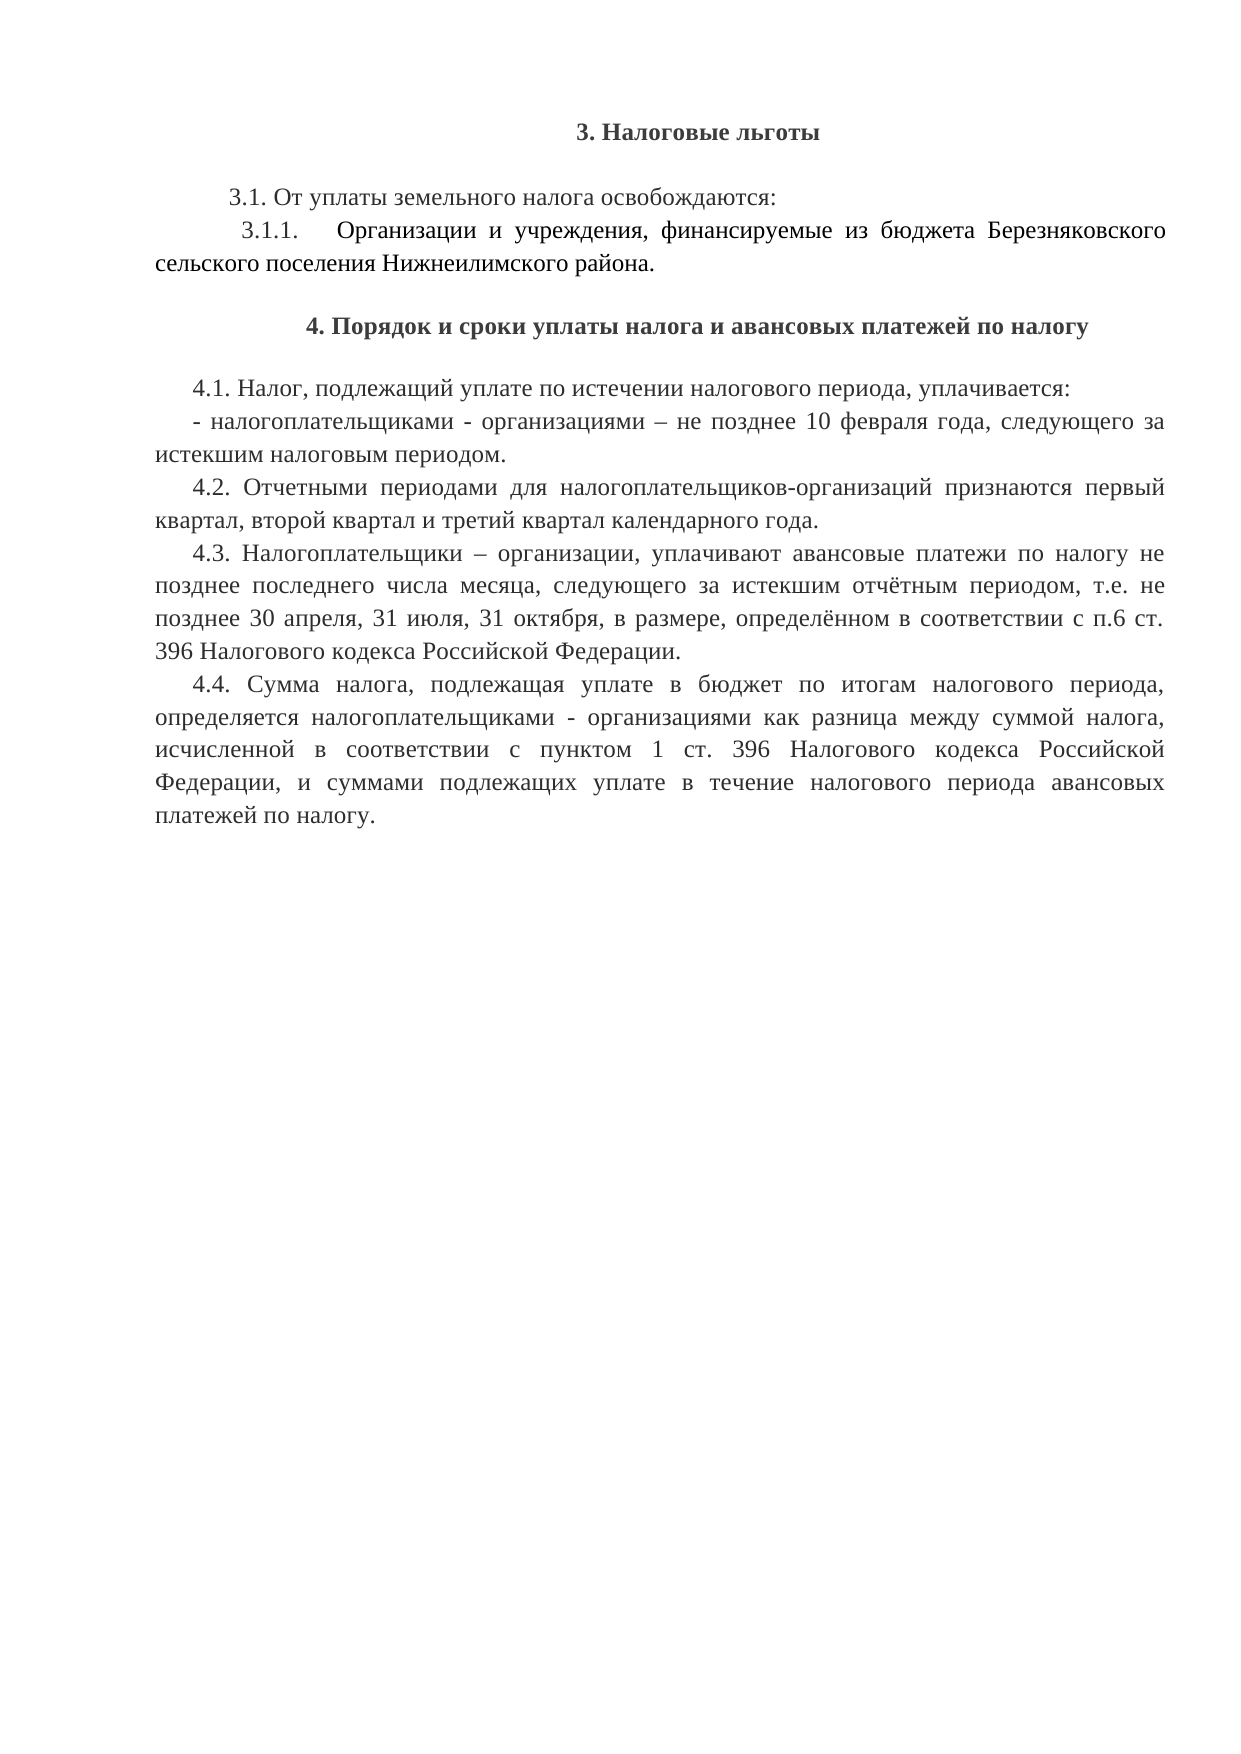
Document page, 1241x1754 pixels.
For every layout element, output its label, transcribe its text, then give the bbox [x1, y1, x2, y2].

text 4. Порядок и сроки уплаты налога и авансовых платежей по налогу [230, 309, 1167, 339]
text 4.4. Сумма налога, подлежащая уплате в бюджет по итогам налогового периода, определяется налогоплательщиками - организациями как разница между суммой налога, исчисленной в соответствии с пунктом 1 ст. 396 Налогового кодекса Российской Федерации, и суммами подлежащих уплате в течение налогового периода авансовых платежей по налогу. [155, 665, 1167, 829]
text 3.1. От уплаты земельного налога освобождаются: [155, 178, 1167, 211]
text 4.2. Отчетными периодами для налогоплательщиков-организаций признаются первый квартал, второй квартал и третий квартал календарного года. [155, 468, 1167, 533]
text - налогоплательщиками - организациями – не позднее 10 февраля года, следующего за истекшим налоговым периодом. [155, 402, 1167, 468]
text 3. Налоговые льготы [230, 115, 1167, 145]
text 4.1. Налог, подлежащий уплате по истечении налогового периода, уплачивается: [155, 369, 1167, 402]
text 4.3. Налогоплательщики – организации, уплачивают авансовые платежи по налогу не позднее последнего числа месяца, следующего за истекшим отчётным периодом, т.е. не позднее 30 апреля, 31 июля, 31 октября, в размере, определённом в соответствии с п.6 ст. 396 Налогового кодекса Российской Федерации. [155, 533, 1167, 665]
text 3.1.1. Организации и учреждения, финансируемые из бюджета Березняковского сельского поселения Нижнеилимского района. [155, 211, 1167, 277]
